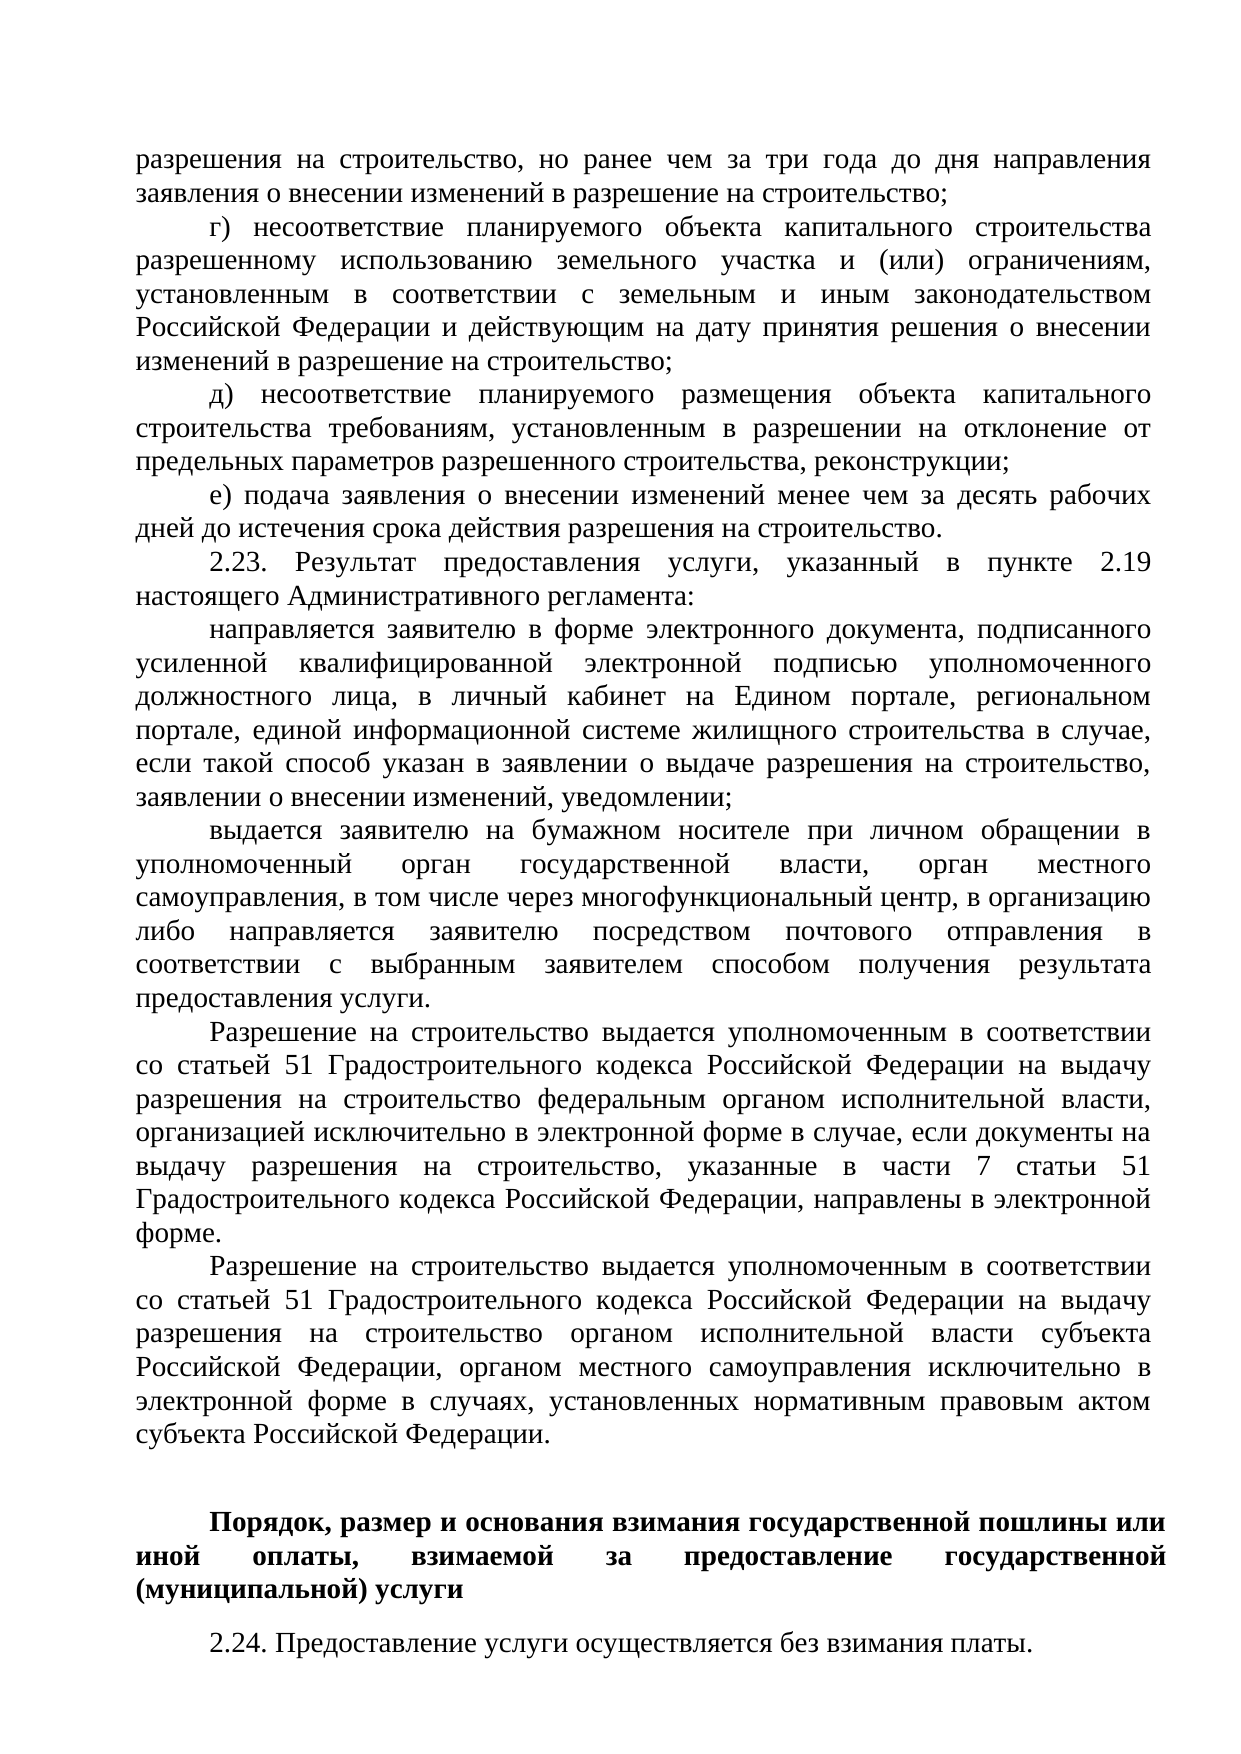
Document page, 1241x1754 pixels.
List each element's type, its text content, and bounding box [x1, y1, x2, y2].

text д) несоответствие планируемого размещения объекта капитального строительства требованиям, установленным в разрешении на отклонение от предельных параметров разрешенного строительства, реконструкции; [135, 376, 1152, 477]
text 2.23. Результат предоставления услуги, указанный в пункте 2.19 настоящего Административного регламента: [135, 544, 1152, 611]
text г) несоответствие планируемого объекта капитального строительства разрешенному использованию земельного участка и (или) ограничениям, установленным в соответствии с земельным и иным законодательством Российской Федерации и действующим на дату принятия решения о внесении изменений в разрешение на строительство; [135, 209, 1152, 376]
text 2.24. Предоставление услуги осуществляется без взимания платы. [135, 1626, 1152, 1659]
text Разрешение на строительство выдается уполномоченным в соответствии со статьей 51 Градостроительного кодекса Российской Федерации на выдачу разрешения на строительство федеральным органом исполнительной власти, организацией исключительно в электронной форме в случае, если документы на выдачу разрешения на строительство, указанные в части 7 статьи 51 Градостроительного кодекса Российской Федерации, направлены в электронной форме. [135, 1014, 1152, 1248]
text направляется заявителю в форме электронного документа, подписанного усиленной квалифицированной электронной подписью уполномоченного должностного лица, в личный кабинет на Едином портале, региональном портале, единой информационной системе жилищного строительства в случае, если такой способ указан в заявлении о выдаче разрешения на строительство, заявлении о внесении изменений, уведомлении; [135, 611, 1152, 812]
text выдается заявителю на бумажном носителе при личном обращении в уполномоченный орган государственной власти, орган местного самоуправления, в том числе через многофункциональный центр, в организацию либо направляется заявителю посредством почтового отправления в соответствии с выбранным заявителем способом получения результата предоставления услуги. [135, 812, 1152, 1014]
text Разрешение на строительство выдается уполномоченным в соответствии со статьей 51 Градостроительного кодекса Российской Федерации на выдачу разрешения на строительство органом исполнительной власти субъекта Российской Федерации, органом местного самоуправления исключительно в электронной форме в случаях, установленных нормативным правовым актом субъекта Российской Федерации. [135, 1248, 1152, 1450]
text Порядок, размер и основания взимания государственной пошлины или иной оплаты, взимаемой за предоставление государственной (муниципальной) услуги [135, 1504, 1167, 1605]
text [135, 142, 1152, 209]
text е) подача заявления о внесении изменений менее чем за десять рабочих дней до истечения срока действия разрешения на строительство. [135, 477, 1152, 544]
